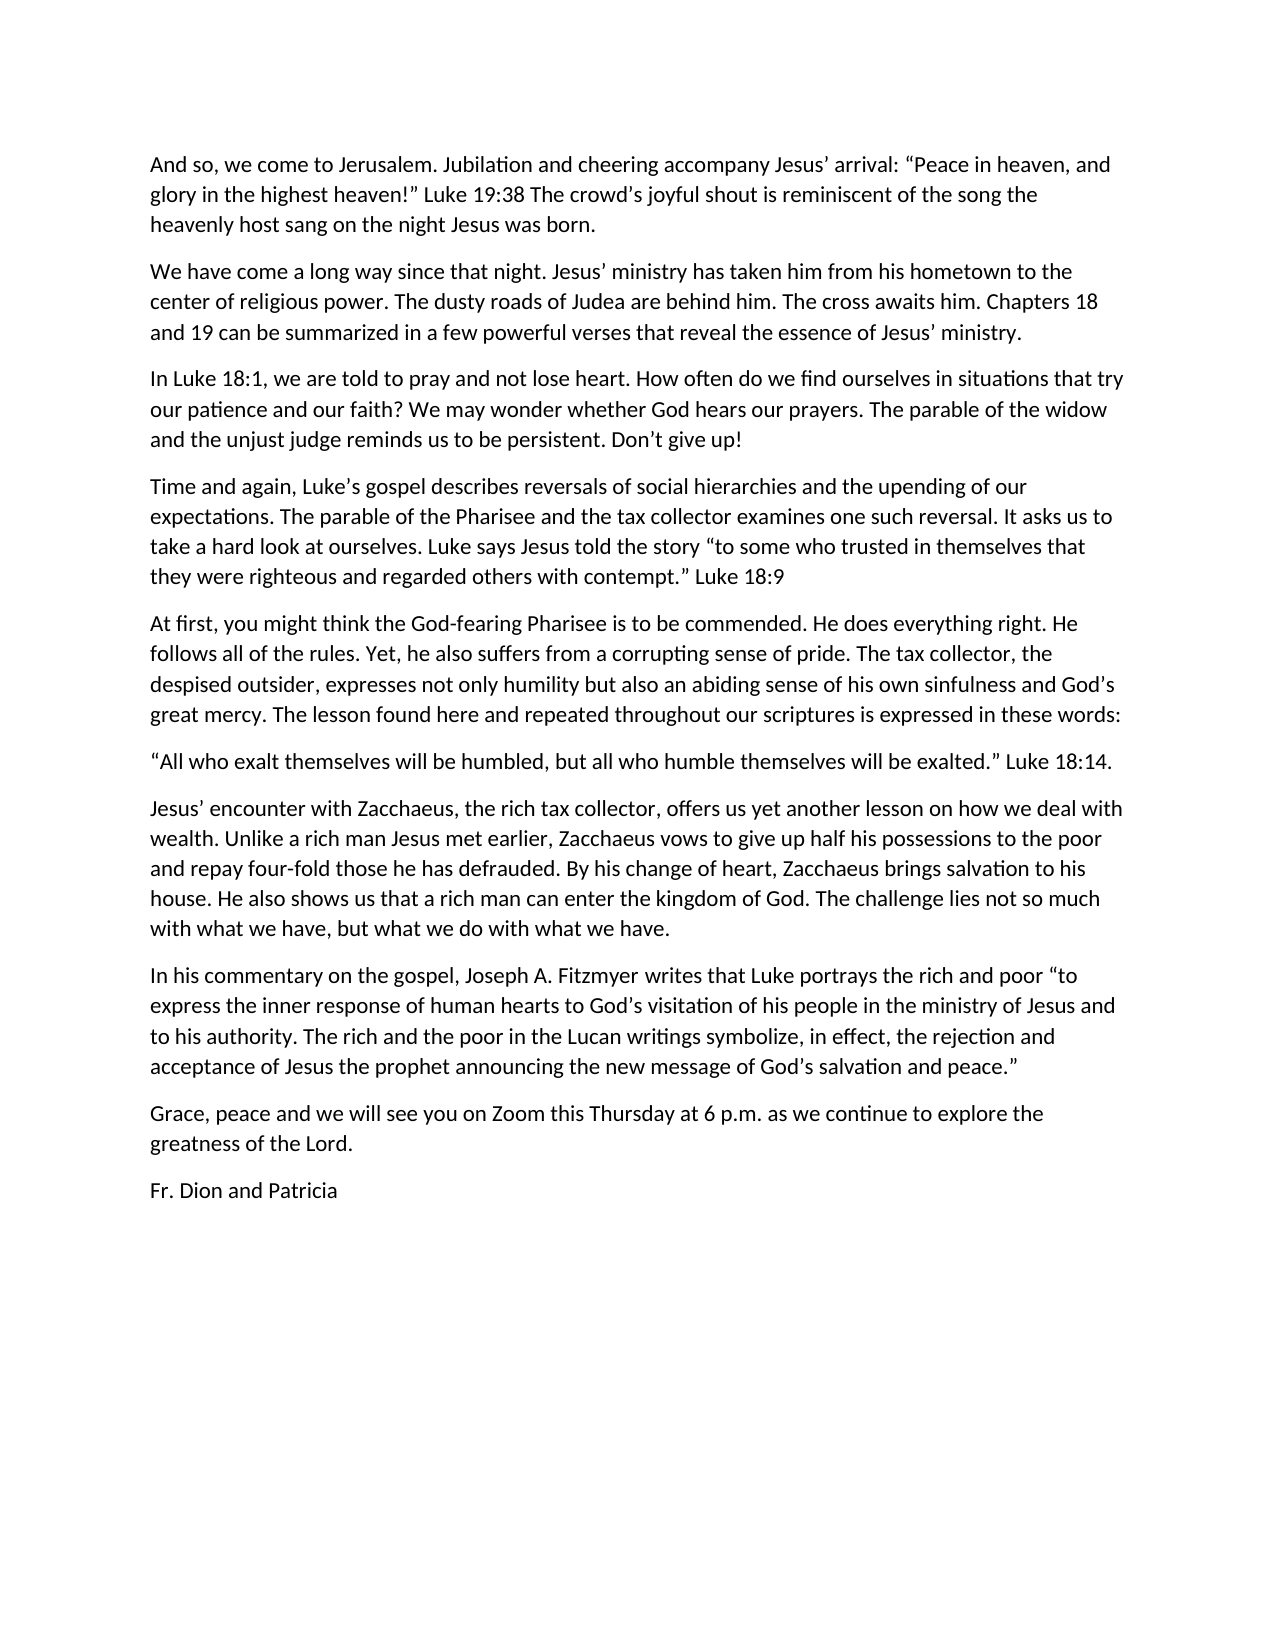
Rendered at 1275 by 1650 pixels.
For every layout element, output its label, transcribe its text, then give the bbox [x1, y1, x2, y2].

text Grace, peace and we will see you on Zoom this Thursday at 6 p.m. as we continue to explore the greatness of the Lord. [150, 1099, 1125, 1157]
text At first, you might think the God-fearing Pharisee is to be commended. He does everything right. He follows all of the rules. Yet, he also suffers from a corrupting sense of pride. The tax collector, the despised outsider, expresses not only humility but also an abiding sense of his own sinfulness and God’s great mercy. The lesson found here and repeated throughout our scriptures is expressed in these words: [150, 609, 1125, 728]
text Time and again, Luke’s gospel describes reversals of social hierarchies and the upending of our expectations. The parable of the Pharisee and the tax collector examines one such reversal. It asks us to take a hard look at ourselves. Luke says Jesus told the story “to some who trusted in themselves that they were righteous and regarded others with contempt.” Luke 18:9 [150, 472, 1125, 591]
text We have come a long way since that night. Jesus’ ministry has taken him from his hometown to the center of religious power. The dusty roads of Judea are behind him. The cross awaits him. Chapters 18 and 19 can be summarized in a few powerful verses that reveal the essence of Jesus’ ministry. [150, 257, 1125, 346]
text And so, we come to Jerusalem. Jubilation and cheering accompany Jesus’ arrival: “Peace in heaven, and glory in the highest heaven!” Luke 19:38 The crowd’s joyful shout is reminiscent of the song the heavenly host sang on the night Jesus was born. [150, 150, 1125, 238]
text In Luke 18:1, we are told to pray and not lose heart. How often do we find ourselves in situations that try our patience and our faith? We may wonder whether God hears our prayers. The parable of the widow and the unjust judge reminds us to be persistent. Don’t give up! [150, 364, 1125, 453]
text “All who exalt themselves will be humbled, but all who humble themselves will be exalted.” Luke 18:14. [150, 747, 1125, 775]
text Fr. Dion and Patricia [150, 1176, 1125, 1204]
text Jesus’ encounter with Zacchaeus, the rich tax collector, offers us yet another lesson on how we deal with wealth. Unlike a rich man Jesus met earlier, Zacchaeus vows to give up half his possessions to the poor and repay four-fold those he has defrauded. By his change of heart, Zacchaeus brings salvation to his house. He also shows us that a rich man can enter the kingdom of God. The challenge lies not so much with what we have, but what we do with what we have. [150, 794, 1125, 943]
text In his commentary on the gospel, Joseph A. Fitzmyer writes that Luke portrays the rich and poor “to express the inner response of human hearts to God’s visitation of his people in the ministry of Jesus and to his authority. The rich and the poor in the Lucan writings symbolize, in effect, the rejection and acceptance of Jesus the prophet announcing the new message of God’s salvation and peace.” [150, 961, 1125, 1080]
